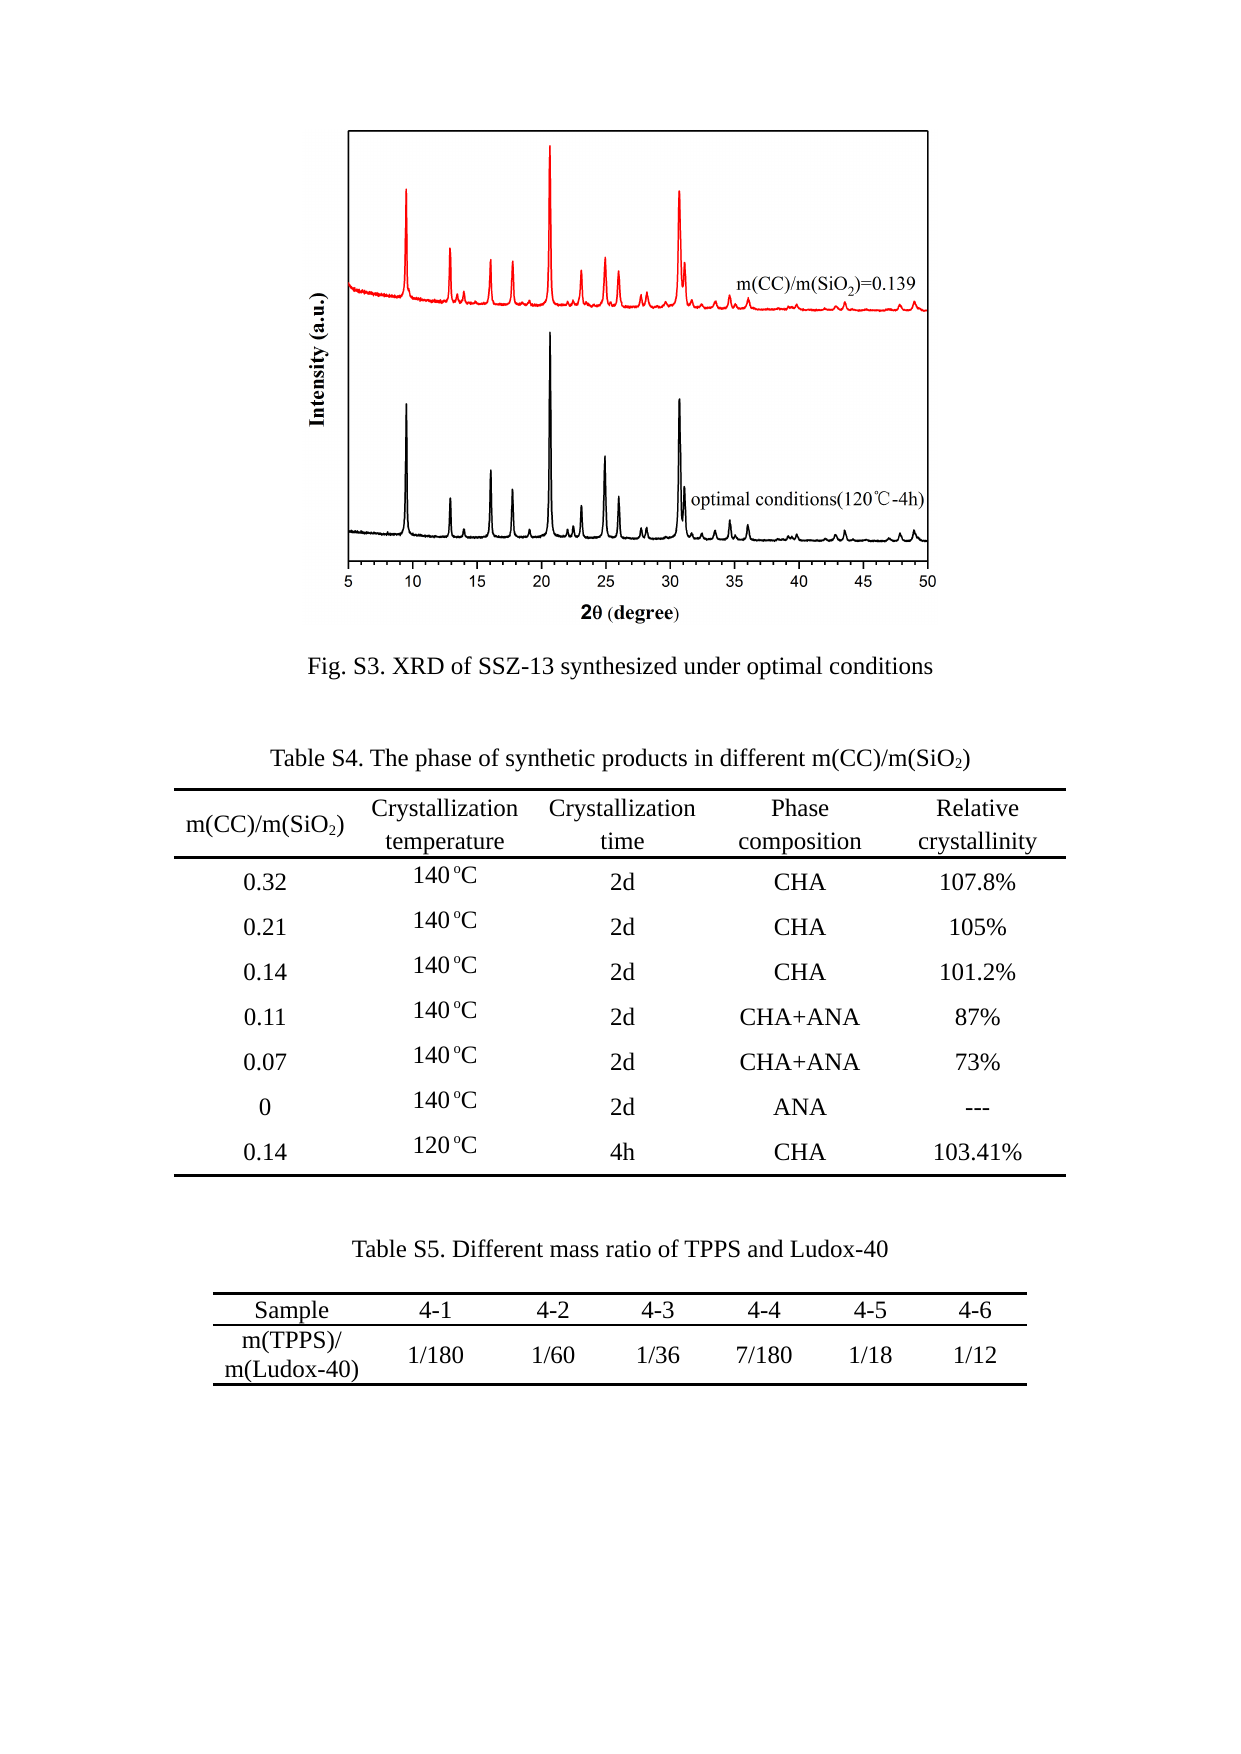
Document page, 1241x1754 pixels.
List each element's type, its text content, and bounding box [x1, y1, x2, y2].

table_cell 103.41% [889, 1129, 1066, 1173]
table_cell 2d [534, 949, 711, 993]
table_cell 1/36 [605, 1326, 710, 1383]
table_cell CHA+ANA [711, 1039, 889, 1083]
table_cell m(TPPS)/ m(Ludox-40) [213, 1326, 370, 1383]
table_cell 140 oC [356, 1039, 533, 1083]
table_cell 120 oC [356, 1129, 533, 1173]
table_cell 2d [534, 859, 711, 903]
table_cell 2d [534, 904, 711, 948]
table_cell 1/180 [370, 1326, 501, 1383]
table_header 4-5 [818, 1295, 923, 1323]
table_cell 105% [889, 904, 1066, 948]
table_cell 2d [534, 994, 711, 1038]
table_cell 87% [889, 994, 1066, 1038]
table_cell CHA+ANA [711, 994, 889, 1038]
table_cell 140 oC [356, 1084, 533, 1128]
table_cell --- [889, 1084, 1066, 1128]
text Table S5. Different mass ratio of TPPS and Ludox-40 [118, 1234, 1122, 1263]
table_header 4-6 [923, 1295, 1027, 1323]
table_cell 140 oC [356, 859, 533, 903]
text Table S4. The phase of synthetic products in different m(CC)/m(SiO2) [118, 741, 1122, 774]
table_header 4-3 [605, 1295, 710, 1323]
table_cell 107.8% [889, 859, 1066, 903]
table_cell 2d [534, 1084, 711, 1128]
table_cell 73% [889, 1039, 1066, 1083]
table_header 4-1 [370, 1295, 501, 1323]
table_cell 140 oC [356, 949, 533, 993]
table_header 4-4 [710, 1295, 818, 1323]
picture [302, 129, 938, 625]
table_header Relative crystallinity [889, 791, 1066, 856]
table_cell 140 oC [356, 994, 533, 1038]
table_header m(CC)/m(SiO2) [174, 791, 356, 856]
table_cell 4h [534, 1129, 711, 1173]
table_cell 101.2% [889, 949, 1066, 993]
table_cell 0 [174, 1084, 356, 1128]
table_header Sample [213, 1295, 370, 1323]
table_cell CHA [711, 1129, 889, 1173]
table_header Phase composition [711, 791, 889, 856]
text Fig. S3. XRD of SSZ-13 synthesized under optimal conditions [118, 651, 1122, 680]
table_cell 1/18 [818, 1326, 923, 1383]
table_cell 0.32 [174, 859, 356, 903]
table_cell 140 oC [356, 904, 533, 948]
table_cell 1/12 [923, 1326, 1027, 1383]
table_cell 0.07 [174, 1039, 356, 1083]
table_header Crystallization time [534, 791, 711, 856]
table_header Crystallization temperature [356, 791, 533, 856]
table_cell 0.21 [174, 904, 356, 948]
table_cell 2d [534, 1039, 711, 1083]
table_cell CHA [711, 859, 889, 903]
table_cell CHA [711, 904, 889, 948]
table_cell 0.14 [174, 949, 356, 993]
table_cell 0.14 [174, 1129, 356, 1173]
table_header 4-2 [501, 1295, 605, 1323]
table_cell 7/180 [710, 1326, 818, 1383]
table_cell 0.11 [174, 994, 356, 1038]
table_cell CHA [711, 949, 889, 993]
table_cell ANA [711, 1084, 889, 1128]
table_cell 1/60 [501, 1326, 605, 1383]
